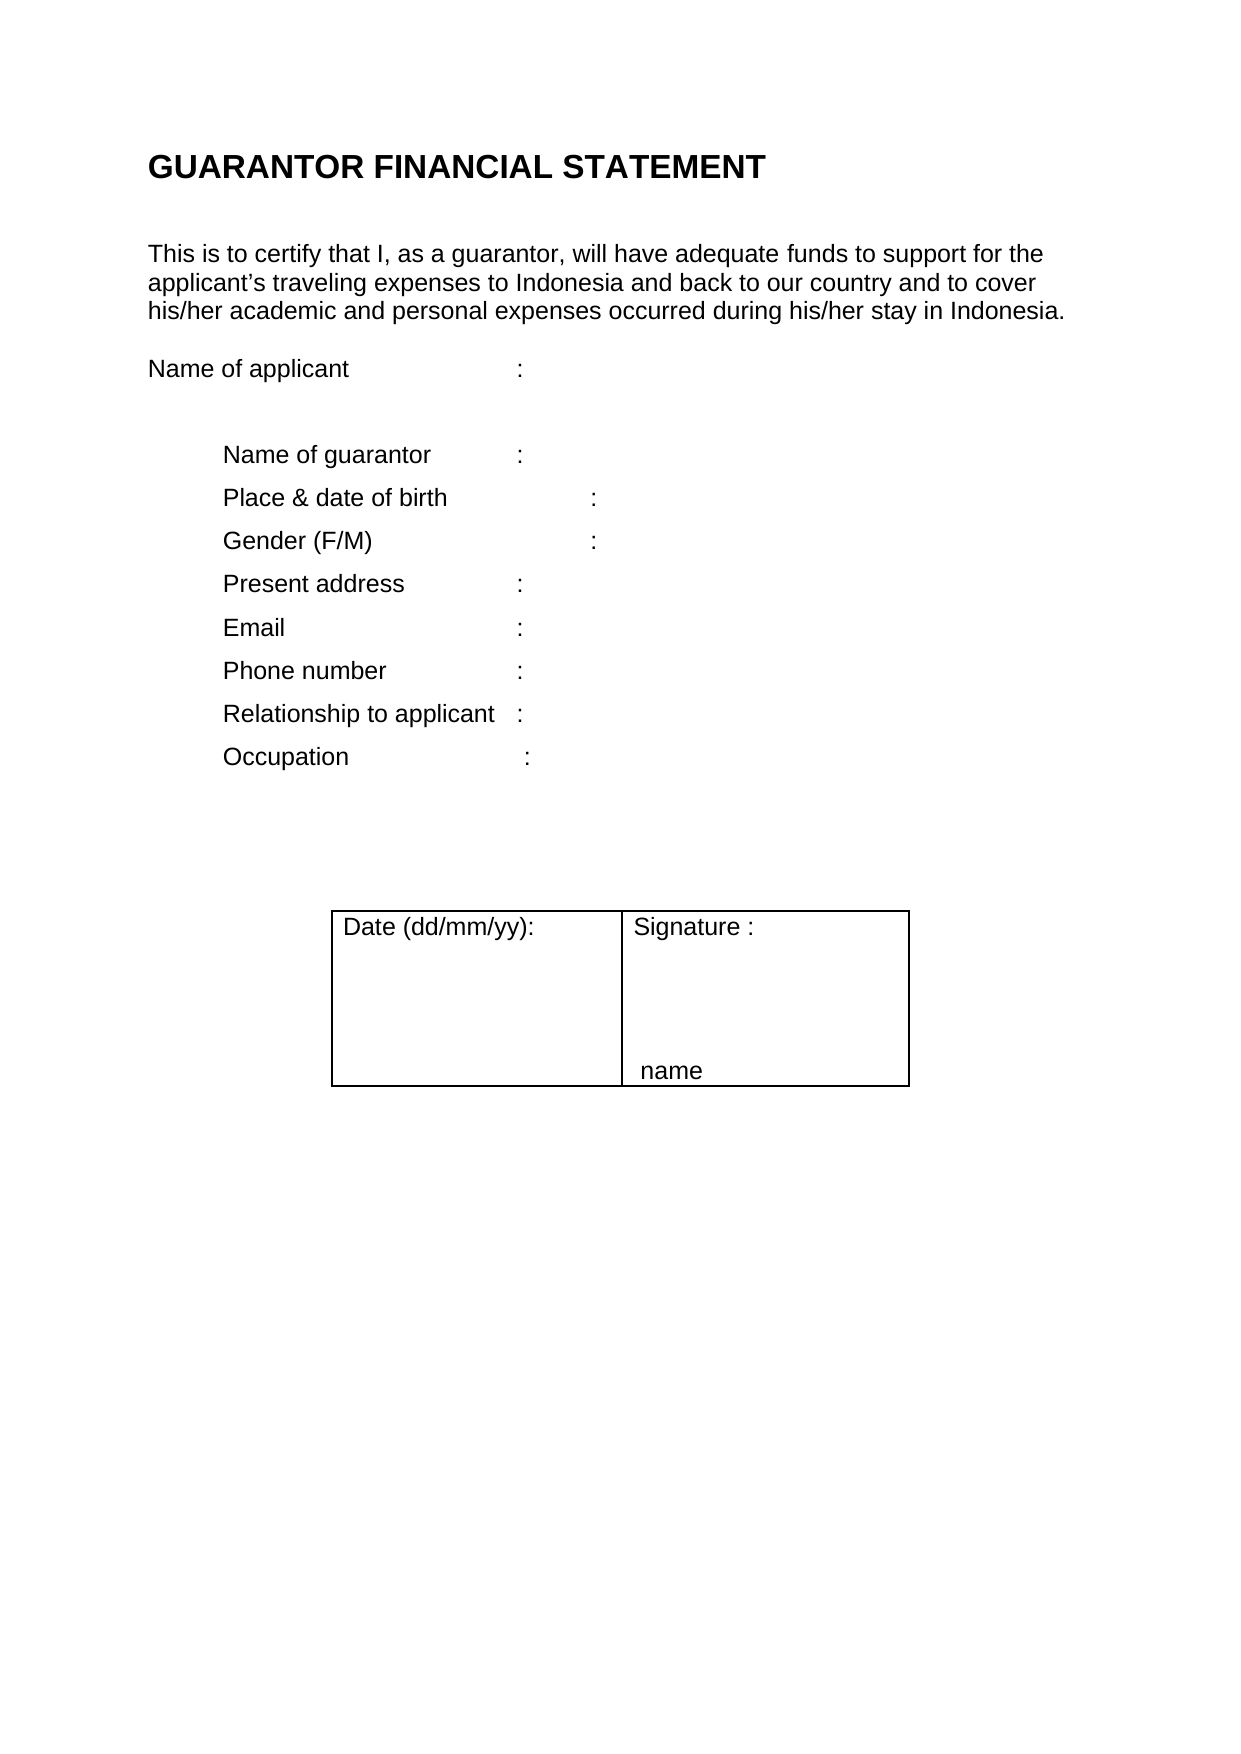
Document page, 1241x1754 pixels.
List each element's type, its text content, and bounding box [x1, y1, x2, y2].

text Name of applicant : [148, 354, 1093, 382]
text Place & date of birth : [223, 483, 1093, 512]
text Occupation : _ [223, 742, 1093, 771]
table_header Signature : name_ [623, 912, 908, 1084]
text Name of guarantor : [223, 440, 1093, 469]
text Relationship to applicant : [223, 699, 1093, 727]
text This is to certify that I, as a guarantor, will have adequate funds to support for the applicant’s traveling expenses to Indonesia and back to our country and to cover his/her academic and personal expenses occurred during his/her stay in Indonesia. [148, 239, 1093, 325]
text Phone number : _ [223, 656, 1093, 684]
text Email : [223, 612, 1093, 641]
text GUARANTOR FINANCIAL STATEMENT [148, 148, 1093, 186]
text Present address : [223, 569, 1093, 598]
table_header Date (dd/mm/yy): _ [333, 912, 621, 1084]
text Gender (F/M) : [223, 526, 1093, 555]
